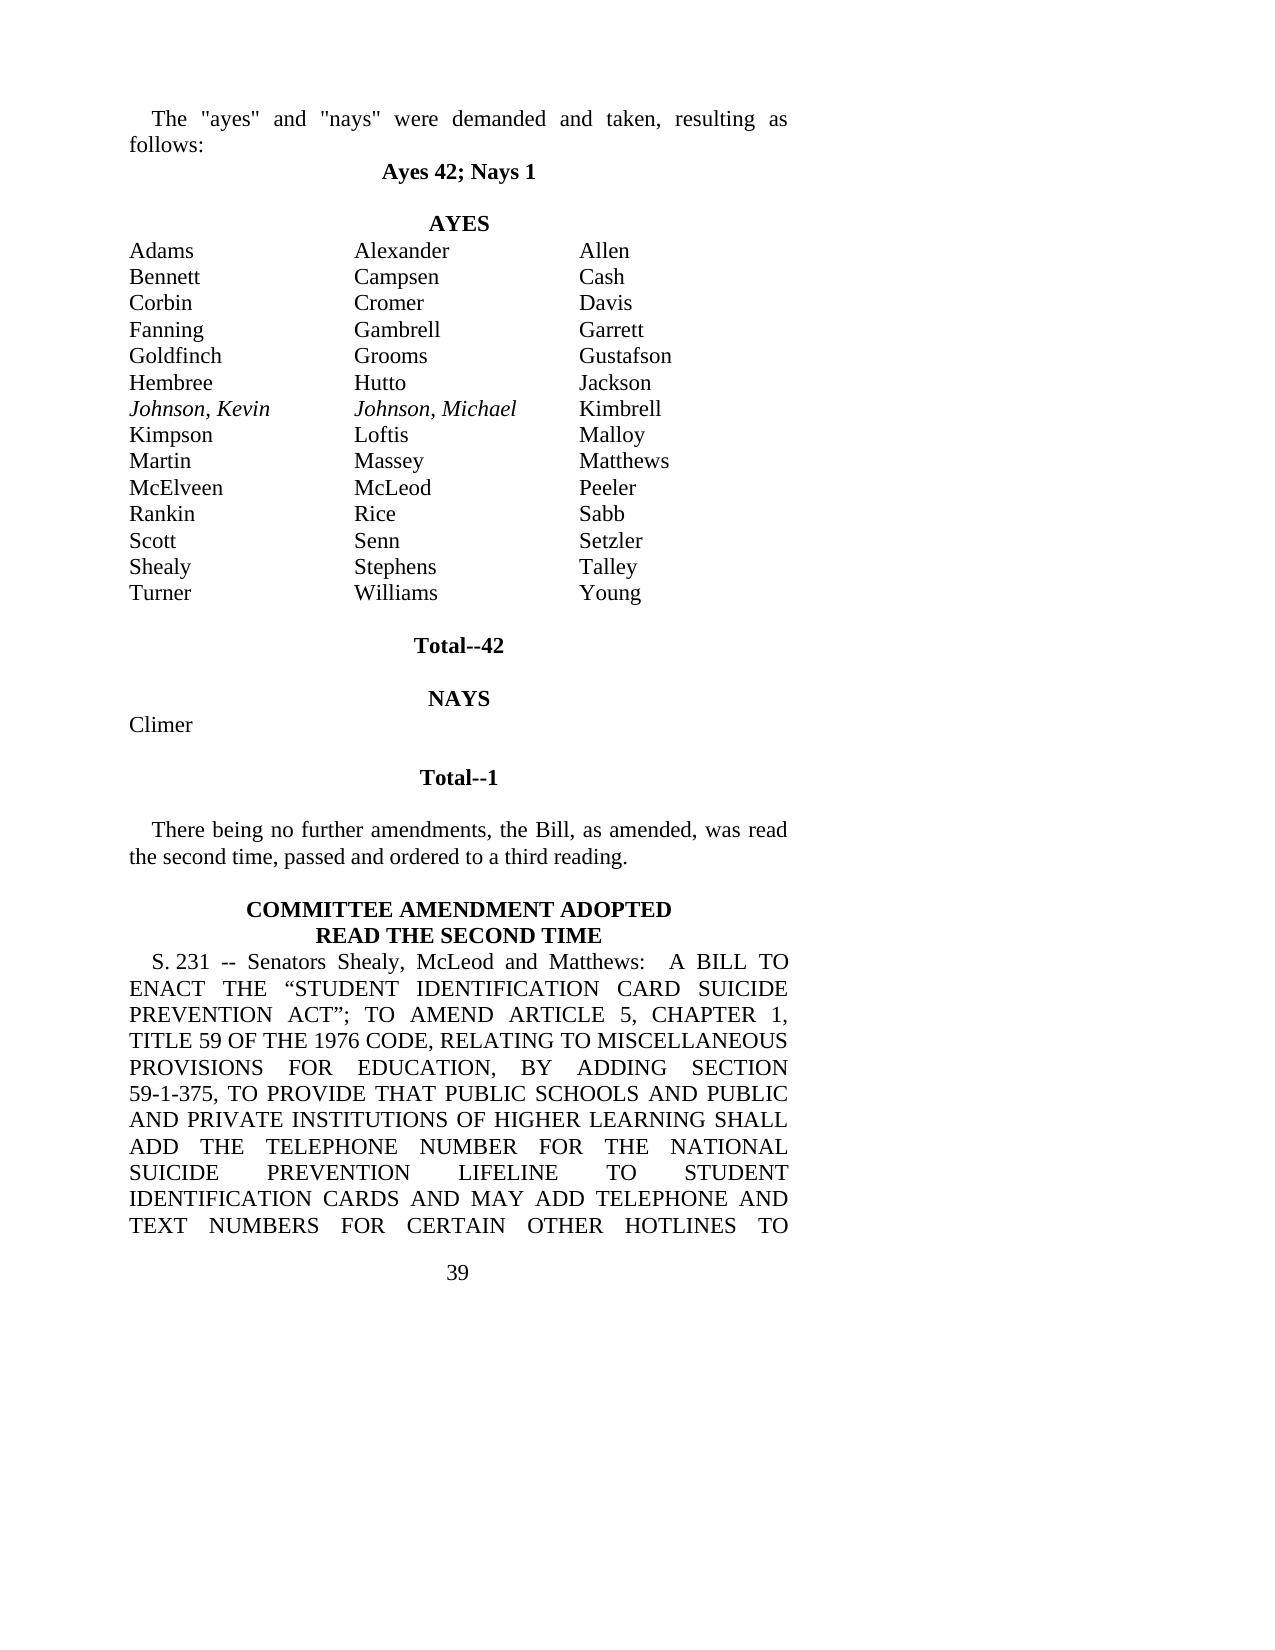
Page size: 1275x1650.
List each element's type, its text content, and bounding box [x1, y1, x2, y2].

text NAYS [129, 685, 789, 711]
text Turner Williams Young [129, 579, 789, 606]
text COMMITTEE AMENDMENT ADOPTED [129, 896, 789, 922]
text Total--1 [129, 764, 789, 790]
text READ THE SECOND TIME [129, 922, 789, 948]
text Martin Massey Matthews [129, 448, 789, 474]
text Adams Alexander Allen [129, 237, 789, 263]
text There being no further amendments, the Bill, as amended, was read the second time, passed and ordered to a third reading. [129, 817, 789, 869]
text Rankin Rice Sabb [129, 500, 789, 527]
text Johnson, Kevin Johnson, Michael Kimbrell [129, 395, 789, 421]
text Shealy Stephens Talley [129, 553, 789, 579]
text Scott Senn Setzler [129, 527, 789, 553]
text Climer [129, 711, 789, 737]
text Bennett Campsen Cash [129, 263, 789, 289]
text Corbin Cromer Davis [129, 289, 789, 316]
text Hembree Hutto Jackson [129, 368, 789, 395]
text Kimpson Loftis Malloy [129, 421, 789, 448]
text Goldfinch Grooms Gustafson [129, 342, 789, 368]
text McElveen McLeod Peeler [129, 474, 789, 500]
text Total--42 [129, 632, 789, 658]
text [129, 948, 789, 1238]
text AYES [129, 210, 789, 237]
text Fanning Gambrell Garrett [129, 316, 789, 342]
text Ayes 42; Nays 1 [129, 158, 789, 184]
text The "ayes" and "nays" were demanded and taken, resulting as follows: [129, 105, 789, 158]
